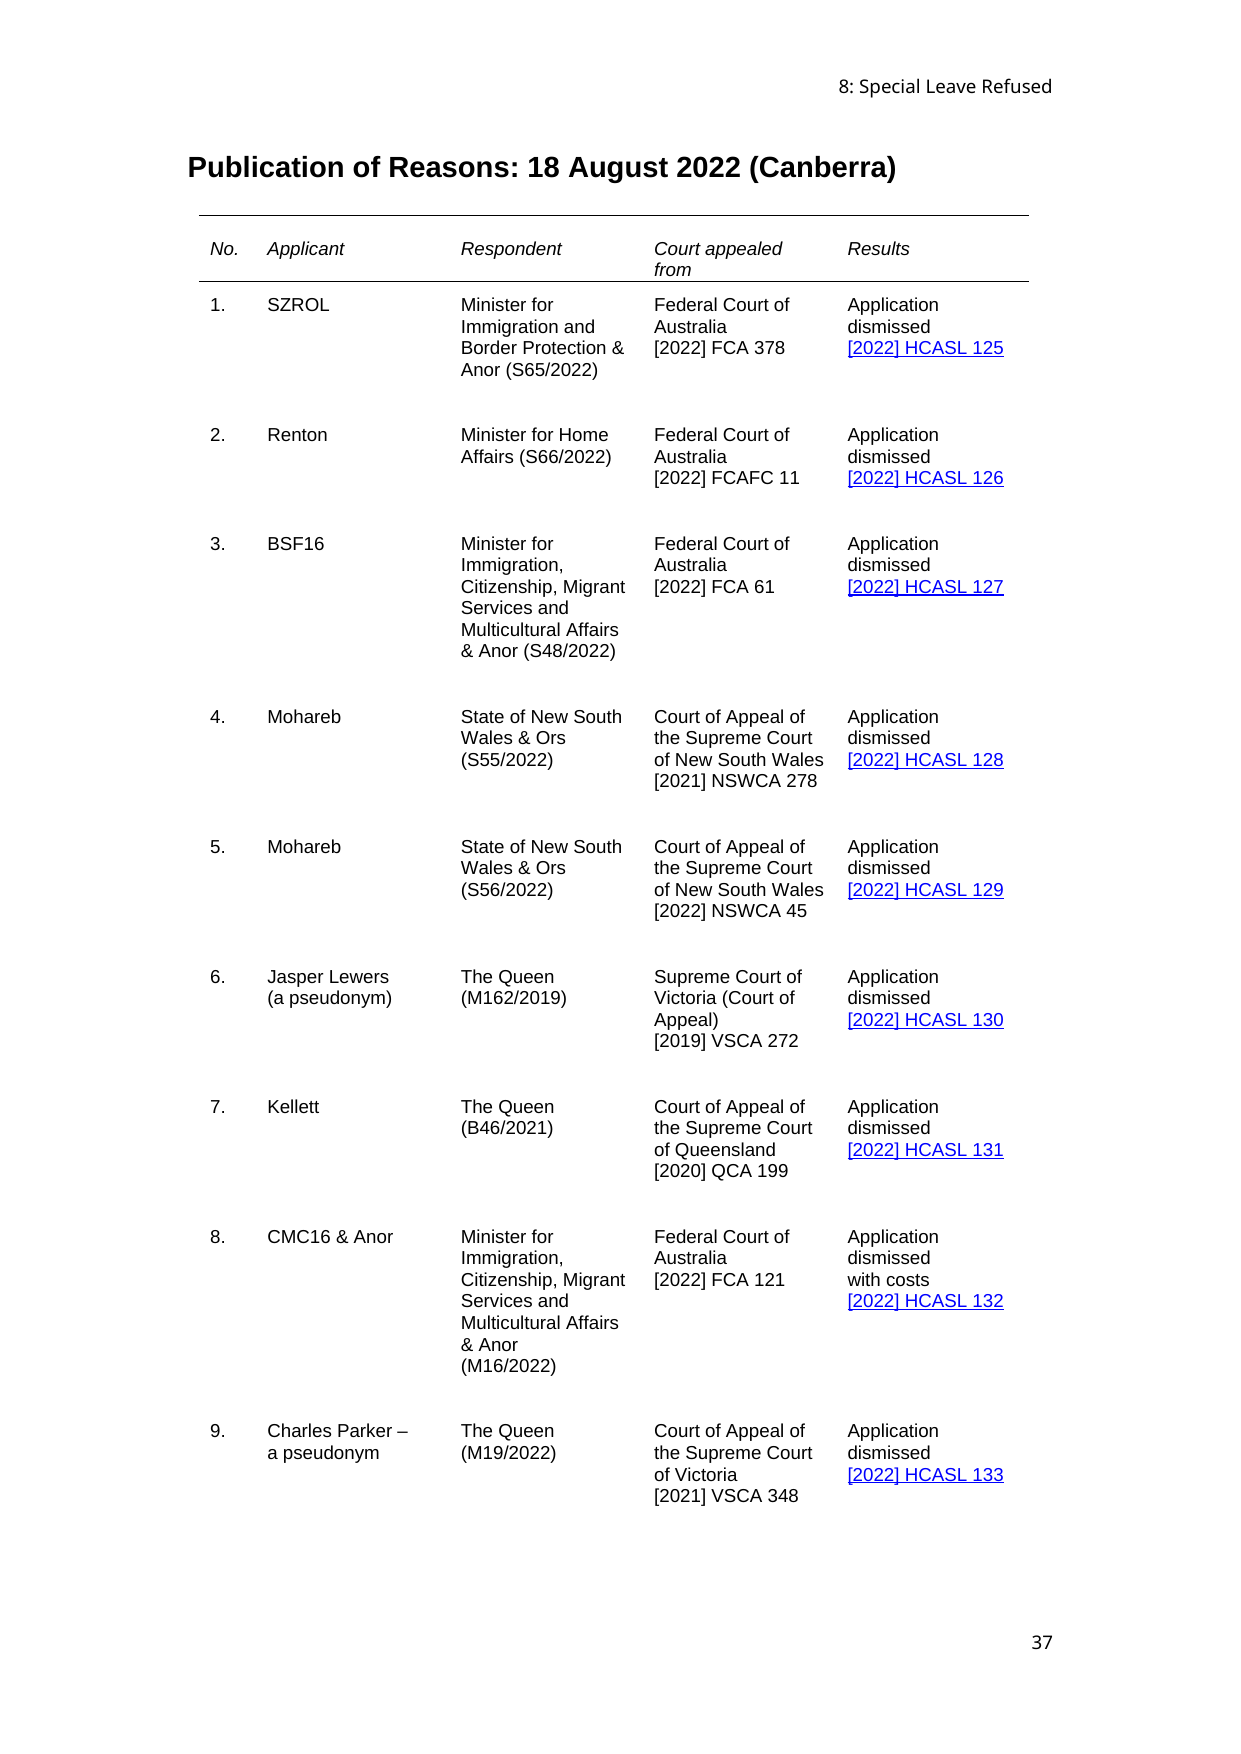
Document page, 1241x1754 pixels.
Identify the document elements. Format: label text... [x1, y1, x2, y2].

table_cell State of New South Wales & Ors (S55/2022) [449, 693, 643, 823]
table_header No. [199, 216, 256, 281]
table_cell Application dismissed [2022] HCASL 130 [836, 953, 1029, 1083]
table_cell Federal Court of Australia [2022] FCA 61 [643, 520, 836, 693]
table_cell BSF16 [256, 520, 449, 693]
table_cell Application dismissed [2022] HCASL 126 [836, 412, 1029, 520]
table_cell Minister for Immigration, Citizenship, Migrant Services and Multicultural Affairs & Anor (M16/2022) [449, 1213, 643, 1408]
table_cell Court of Appeal of the Supreme Court of Victoria [2021] VSCA 348 [643, 1408, 836, 1538]
table_cell Court of Appeal of the Supreme Court of Queensland [2020] QCA 199 [643, 1083, 836, 1213]
table_cell [199, 693, 256, 823]
table_cell [199, 1213, 256, 1408]
table_cell [199, 520, 256, 693]
table_cell Federal Court of Australia [2022] FCA 378 [643, 282, 836, 412]
table_cell Minister for Immigration, Citizenship, Migrant Services and Multicultural Affairs & Anor (S48/2022) [449, 520, 643, 693]
table_cell [199, 953, 256, 1083]
table_header Respondent [449, 216, 643, 281]
table_cell Renton [256, 412, 449, 520]
table_cell Federal Court of Australia [2022] FCAFC 11 [643, 412, 836, 520]
table_cell SZROL [256, 282, 449, 412]
table_cell Application dismissed with costs [2022] HCASL 132 [836, 1213, 1029, 1408]
table_cell The Queen (M19/2022) [449, 1408, 643, 1538]
table_cell Application dismissed [2022] HCASL 128 [836, 693, 1029, 823]
table_cell Application dismissed [2022] HCASL 127 [836, 520, 1029, 693]
table_cell [199, 1408, 256, 1538]
table_cell Minister for Home Affairs (S66/2022) [449, 412, 643, 520]
table_cell Application dismissed [2022] HCASL 129 [836, 823, 1029, 953]
table_cell The Queen (M162/2019) [449, 953, 643, 1083]
table_header Results [836, 216, 1029, 281]
table_cell Application dismissed [2022] HCASL 125 [836, 282, 1029, 412]
table_cell Mohareb [256, 823, 449, 953]
table_cell Minister for Immigration and Border Protection & Anor (S65/2022) [449, 282, 643, 412]
table_cell [199, 412, 256, 520]
table_header Court appealed from [643, 216, 836, 281]
text Publication of Reasons: 18 August 2022 (Canberra) [187, 150, 1053, 183]
table_cell The Queen (B46/2021) [449, 1083, 643, 1213]
table_cell Application dismissed [2022] HCASL 133 [836, 1408, 1029, 1538]
table_cell CMC16 & Anor [256, 1213, 449, 1408]
table_cell Charles Parker – a pseudonym [256, 1408, 449, 1538]
table_header Applicant [256, 216, 449, 281]
table_cell Supreme Court of Victoria (Court of Appeal) [2019] VSCA 272 [643, 953, 836, 1083]
table_cell Court of Appeal of the Supreme Court of New South Wales [2022] NSWCA 45 [643, 823, 836, 953]
table_cell Kellett [256, 1083, 449, 1213]
table_cell Application dismissed [2022] HCASL 131 [836, 1083, 1029, 1213]
table_cell State of New South Wales & Ors (S56/2022) [449, 823, 643, 953]
table_cell Federal Court of Australia [2022] FCA 121 [643, 1213, 836, 1408]
table_cell Mohareb [256, 693, 449, 823]
table_cell Jasper Lewers (a pseudonym) [256, 953, 449, 1083]
table_cell Court of Appeal of the Supreme Court of New South Wales [2021] NSWCA 278 [643, 693, 836, 823]
table_cell [199, 823, 256, 953]
table_cell [199, 1083, 256, 1213]
table_cell [199, 282, 256, 412]
